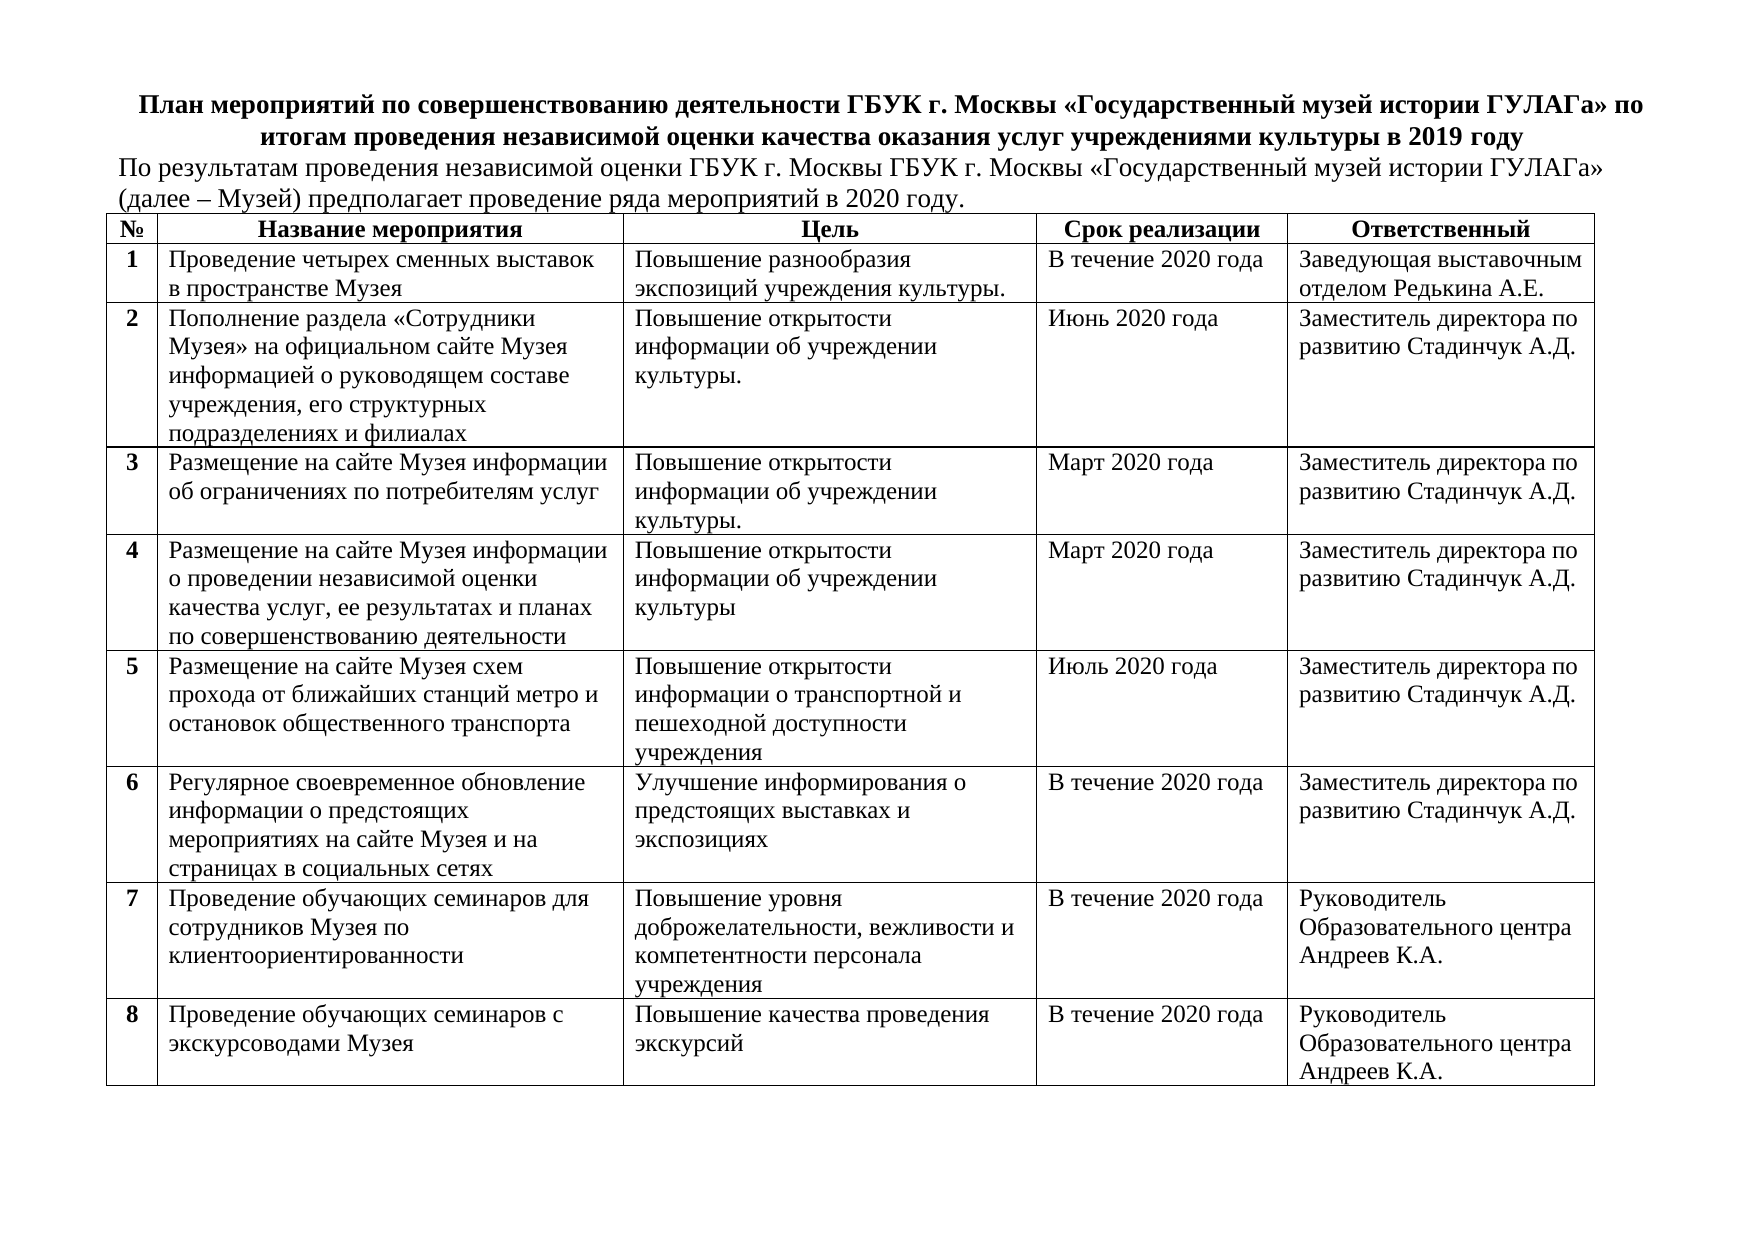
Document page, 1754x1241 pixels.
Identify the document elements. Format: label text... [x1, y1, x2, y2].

table_cell Повышение качества проведения экскурсий [624, 999, 1036, 1085]
table_cell 8 [107, 999, 157, 1085]
table_cell Заместитель директора по развитию Стадинчук А.Д. [1288, 303, 1594, 446]
table_cell Пополнение раздела «Сотрудники Музея» на официальном сайте Музея информацией о руководящем составе учреждения, его структурных подразделениях и филиалах [158, 303, 623, 446]
table_cell 7 [107, 883, 157, 998]
table_cell Размещение на сайте Музея схем прохода от ближайших станций метро и остановок общественного транспорта [158, 651, 623, 766]
table_header № [107, 214, 157, 243]
table_cell 4 [107, 535, 157, 650]
table_cell Заместитель директора по развитию Стадинчук А.Д. [1288, 767, 1594, 882]
table_cell Март 2020 года [1037, 448, 1287, 534]
table_cell Размещение на сайте Музея информации о проведении независимой оценки качества услуг, ее результатах и планах по совершенствованию деятельности [158, 535, 623, 650]
table_header Срок реализации [1037, 214, 1287, 243]
table_header Ответственный [1288, 214, 1594, 243]
table_cell Размещение на сайте Музея информации об ограничениях по потребителям услуг [158, 448, 623, 534]
table_cell Повышение открытости информации об учреждении культуры [624, 535, 1036, 650]
table_cell В течение 2020 года [1037, 883, 1287, 998]
table_cell Проведение обучающих семинаров с экскурсоводами Музея [158, 999, 623, 1085]
table_cell Заместитель директора по развитию Стадинчук А.Д. [1288, 448, 1594, 534]
table_cell 6 [107, 767, 157, 882]
table_cell Повышение открытости информации о транспортной и пешеходной доступности учреждения [624, 651, 1036, 766]
table_cell Повышение разнообразия экспозиций учреждения культуры. [624, 244, 1036, 302]
table_cell Проведение обучающих семинаров для сотрудников Музея по клиентоориентированности [158, 883, 623, 998]
table_cell В течение 2020 года [1037, 999, 1287, 1085]
table_cell Заместитель директора по развитию Стадинчук А.Д. [1288, 651, 1594, 766]
table_cell Руководитель Образовательного центра Андреев К.А. [1288, 883, 1594, 998]
table_cell 2 [107, 303, 157, 446]
table_cell Регулярное своевременное обновление информации о предстоящих мероприятиях на сайте Музея и на страницах в социальных сетях [158, 767, 623, 882]
table_cell Июнь 2020 года [1037, 303, 1287, 446]
table_cell 1 [107, 244, 157, 302]
table_cell Заместитель директора по развитию Стадинчук А.Д. [1288, 535, 1594, 650]
table_cell Повышение открытости информации об учреждении культуры. [624, 303, 1036, 446]
text По результатам проведения независимой оценки ГБУК г. Москвы ГБУК г. Москвы «Государственный музей истории ГУЛАГа» (далее – Музей) предполагает проведение ряда мероприятий в 2020 году. [118, 151, 1665, 213]
table_cell Руководитель Образовательного центра Андреев К.А. [1288, 999, 1594, 1085]
table_cell В течение 2020 года [1037, 767, 1287, 882]
table_cell 3 [107, 448, 157, 534]
table_cell Повышение открытости информации об учреждении культуры. [624, 448, 1036, 534]
table_cell Улучшение информирования о предстоящих выставках и экспозициях [624, 767, 1036, 882]
table_cell Проведение четырех сменных выставок в пространстве Музея [158, 244, 623, 302]
table_cell В течение 2020 года [1037, 244, 1287, 302]
table_cell Март 2020 года [1037, 535, 1287, 650]
table_cell Заведующая выставочным отделом Редькина А.Е. [1288, 244, 1594, 302]
table_header Цель [624, 214, 1036, 243]
table_cell 5 [107, 651, 157, 766]
table_header Название мероприятия [158, 214, 623, 243]
table_cell Июль 2020 года [1037, 651, 1287, 766]
text План мероприятий по совершенствованию деятельности ГБУК г. Москвы «Государственный музей истории ГУЛАГа» по итогам проведения независимой оценки качества оказания услуг учреждениями культуры в 2019 году [118, 89, 1665, 151]
table_cell Повышение уровня доброжелательности, вежливости и компетентности персонала учреждения [624, 883, 1036, 998]
